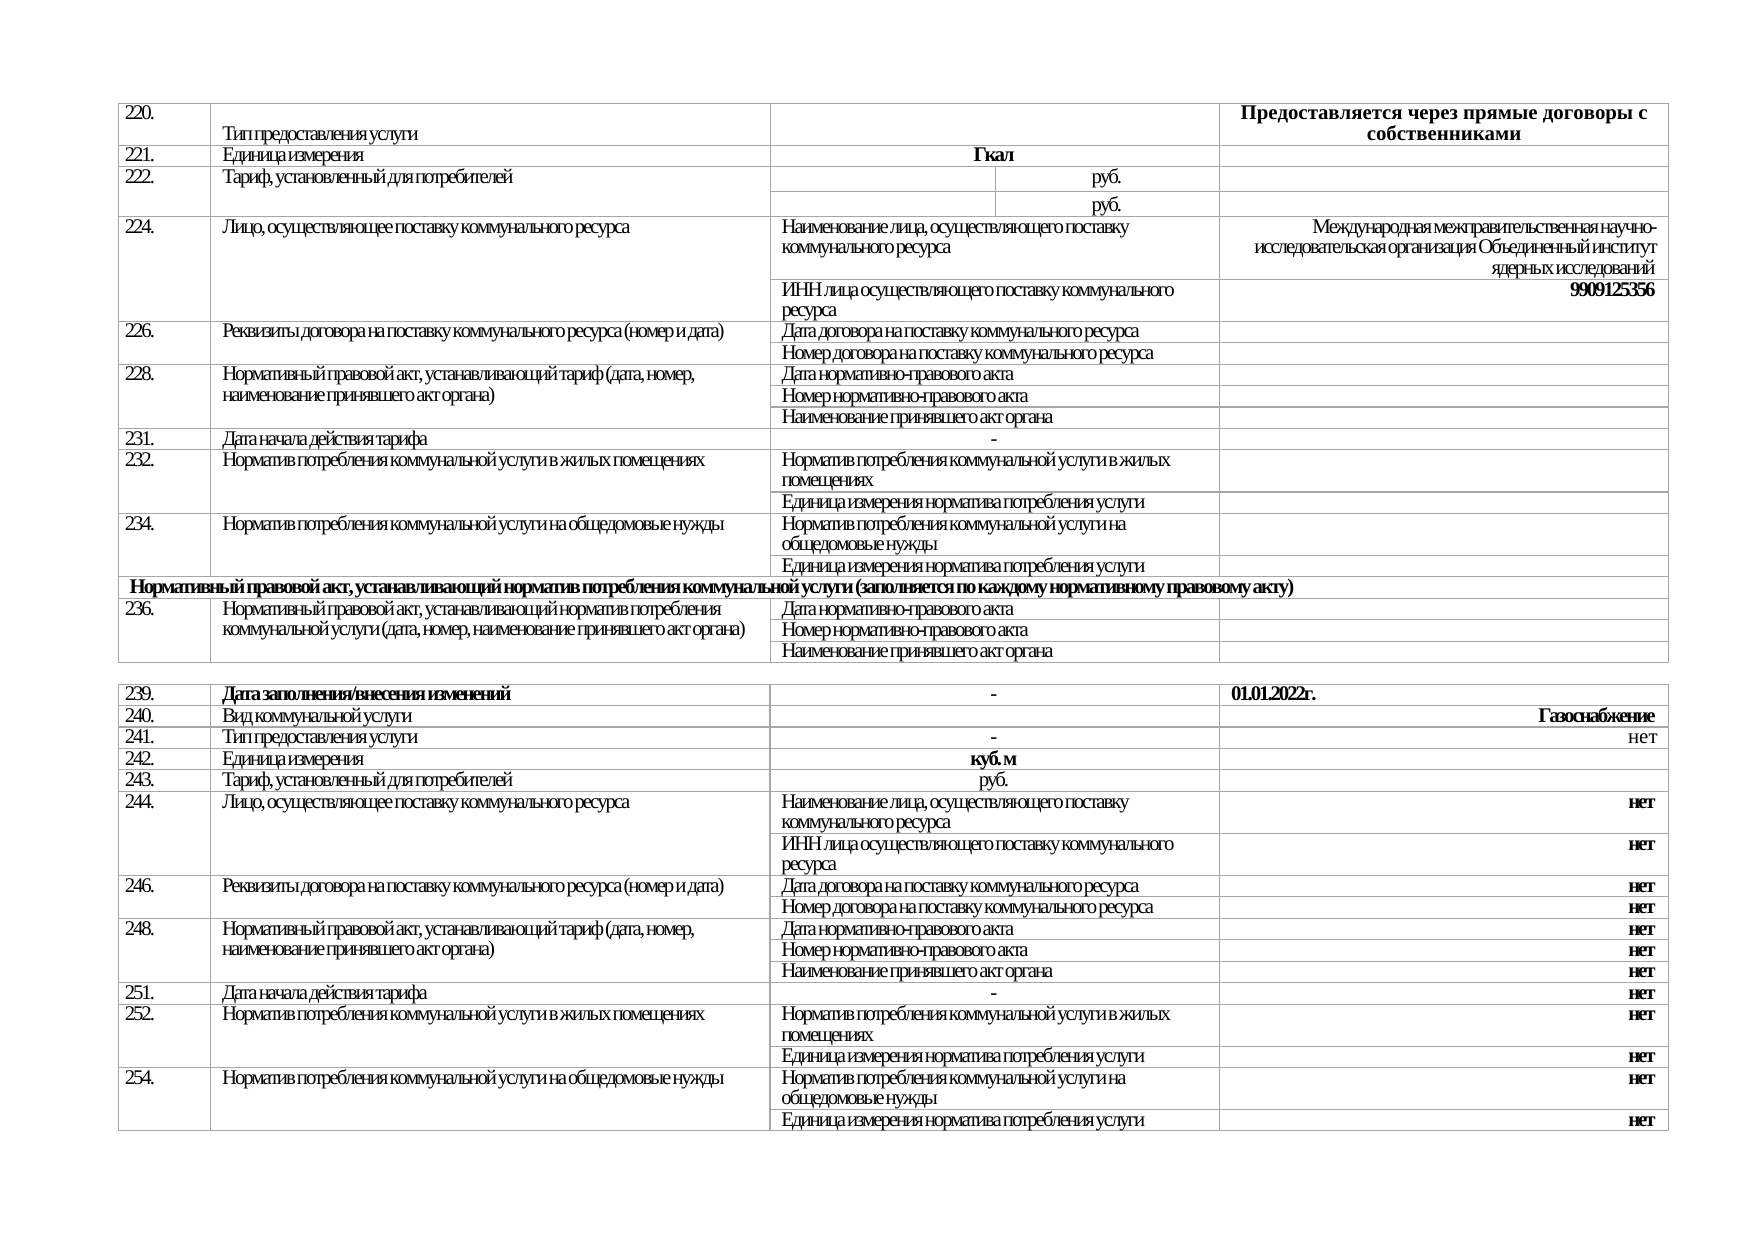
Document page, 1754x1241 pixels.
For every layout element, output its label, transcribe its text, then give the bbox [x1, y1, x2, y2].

table_cell [119, 728, 210, 748]
table_cell [1220, 749, 1668, 769]
table_cell [119, 450, 210, 513]
table_cell нет [1220, 728, 1668, 748]
table_cell [1220, 450, 1668, 491]
table_cell Дата нормативно-правового акта [771, 365, 1219, 385]
table_header 01.01.2022г. [1220, 685, 1668, 705]
table_cell Номер договора на поставку коммунального ресурса [771, 343, 1219, 363]
table_cell нет [1220, 1047, 1668, 1067]
table_cell Номер договора на поставку коммунального ресурса [771, 897, 1219, 918]
table_cell Нормативный правовой акт, устанавливающий тариф (дата, номер, наименование принявшего акт органа) [211, 365, 770, 428]
table_cell [119, 104, 210, 144]
table_cell нет [1220, 1005, 1668, 1046]
table_cell Международная межправительственная научно-исследовательская организация Объединенный институт ядерных исследований [1220, 217, 1668, 279]
table_cell Реквизиты договора на поставку коммунального ресурса (номер и дата) [211, 322, 770, 363]
table_cell Тип предоставления услуги [211, 104, 770, 144]
table_cell [1220, 146, 1668, 166]
table_cell Наименование принявшего акт органа [771, 408, 1219, 428]
table_header - [771, 685, 1219, 705]
table_cell нет [1220, 792, 1668, 833]
table_cell [1220, 642, 1668, 662]
table_cell Номер нормативно-правового акта [771, 620, 1219, 641]
table_cell Норматив потребления коммунальной услуги на общедомовые нужды [771, 514, 1219, 555]
table_cell [119, 1005, 210, 1067]
table_cell Дата нормативно-правового акта [771, 919, 1219, 939]
table_cell Лицо, осуществляющее поставку коммунального ресурса [211, 792, 769, 875]
table_cell [119, 599, 210, 662]
table_cell [1220, 493, 1668, 513]
table_cell Нормативный правовой акт, устанавливающий тариф (дата, номер, наименование принявшего акт органа) [211, 919, 769, 982]
table_cell [771, 706, 1219, 726]
table_cell Норматив потребления коммунальной услуги в жилых помещениях [211, 450, 770, 513]
table_cell [1220, 192, 1668, 216]
table_cell руб. [996, 192, 1219, 216]
table_cell руб. [996, 167, 1219, 191]
table_cell Единица измерения норматива потребления услуги [771, 556, 1219, 576]
table_cell [119, 983, 210, 1003]
table_cell Единица измерения [211, 146, 770, 166]
table_cell [119, 167, 210, 216]
table_cell [119, 919, 210, 982]
table_cell ИНН лица осуществляющего поставку коммунального ресурса [771, 280, 1219, 321]
table_cell Тип предоставления услуги [211, 728, 769, 748]
table_header Дата заполнения/внесения изменений [211, 685, 769, 705]
table_cell [1220, 365, 1668, 385]
table_cell [119, 365, 210, 428]
table_cell [119, 706, 210, 726]
table_cell Дата договора на поставку коммунального ресурса [771, 322, 1219, 342]
table_cell [771, 167, 995, 191]
table_cell нет [1220, 919, 1668, 939]
table_cell Дата начала действия тарифа [211, 429, 770, 449]
table_cell Нормативный правовой акт, устанавливающий норматив потребления коммунальной услуги (дата, номер, наименование принявшего акт органа) [211, 599, 770, 662]
table_cell [119, 322, 210, 363]
table_cell нет [1220, 834, 1668, 875]
table_cell [119, 514, 210, 576]
table_cell Норматив потребления коммунальной услуги в жилых помещениях [771, 1005, 1219, 1046]
table_cell [119, 876, 210, 918]
table_cell руб. [771, 770, 1219, 791]
table_cell Единица измерения норматива потребления услуги [771, 1047, 1219, 1067]
table_cell [1220, 556, 1668, 576]
table_cell Номер нормативно-правового акта [771, 386, 1219, 406]
table_cell Норматив потребления коммунальной услуги в жилых помещениях [211, 1005, 769, 1067]
table_cell куб. м [771, 749, 1219, 769]
table_cell - [771, 983, 1219, 1003]
table_cell Гкал [771, 146, 1219, 166]
table_cell Тариф, установленный для потребителей [211, 770, 769, 791]
table_cell Единица измерения норматива потребления услуги [771, 1110, 1219, 1130]
table_cell Предоставляется через прямые договоры с собственниками [1220, 104, 1668, 144]
table_cell [1220, 322, 1668, 342]
table_cell Единица измерения [211, 749, 769, 769]
table_cell - [771, 429, 1219, 449]
table_cell нет [1220, 962, 1668, 982]
table_cell Норматив потребления коммунальной услуги на общедомовые нужды [211, 1068, 769, 1130]
table_cell [1220, 599, 1668, 619]
table_cell [119, 1068, 210, 1130]
table_cell Тариф, установленный для потребителей [211, 167, 770, 216]
table_cell [119, 217, 210, 321]
table_cell нет [1220, 876, 1668, 896]
table_cell Номер нормативно-правового акта [771, 940, 1219, 961]
table_cell нет [1220, 897, 1668, 918]
table_header [119, 685, 210, 705]
table_cell Наименование принявшего акт органа [771, 642, 1219, 662]
table_cell [119, 429, 210, 449]
table_cell [1220, 167, 1668, 191]
table_cell [1220, 386, 1668, 406]
table_cell Единица измерения норматива потребления услуги [771, 493, 1219, 513]
table_cell [119, 749, 210, 769]
table_cell нет [1220, 940, 1668, 961]
table_cell Газоснабжение [1220, 706, 1668, 726]
table_cell [771, 192, 995, 216]
table_cell Наименование лица, осуществляющего поставку коммунального ресурса [771, 792, 1219, 833]
table_cell Наименование принявшего акт органа [771, 962, 1219, 982]
table_cell нет [1220, 1110, 1668, 1130]
table_cell [1220, 429, 1668, 449]
table_cell 9909125356 [1220, 280, 1668, 321]
table_cell Норматив потребления коммунальной услуги на общедомовые нужды [771, 1068, 1219, 1109]
table_cell Вид коммунальной услуги [211, 706, 769, 726]
table_cell Дата договора на поставку коммунального ресурса [771, 876, 1219, 896]
table_cell [771, 104, 1219, 144]
table_cell [119, 792, 210, 875]
table_cell [119, 770, 210, 791]
table_cell [1220, 770, 1668, 791]
table_cell [1220, 408, 1668, 428]
table_cell нет [1220, 983, 1668, 1003]
table_cell Лицо, осуществляющее поставку коммунального ресурса [211, 217, 770, 321]
table_cell [119, 146, 210, 166]
table_cell Дата начала действия тарифа [211, 983, 769, 1003]
table_cell [1220, 343, 1668, 363]
table_cell Норматив потребления коммунальной услуги в жилых помещениях [771, 450, 1219, 491]
table_cell ИНН лица осуществляющего поставку коммунального ресурса [771, 834, 1219, 875]
table_cell Дата нормативно-правового акта [771, 599, 1219, 619]
table_cell [1220, 514, 1668, 555]
table_cell нет [1220, 1068, 1668, 1109]
table_cell Реквизиты договора на поставку коммунального ресурса (номер и дата) [211, 876, 769, 918]
table_cell [1220, 620, 1668, 641]
table_cell - [771, 728, 1219, 748]
table_cell Нормативный правовой акт, устанавливающий норматив потребления коммунальной услуги (заполняется по каждому нормативному правовому акту) [119, 577, 1668, 598]
table_cell Норматив потребления коммунальной услуги на общедомовые нужды [211, 514, 770, 576]
table_cell Наименование лица, осуществляющего поставку коммунального ресурса [771, 217, 1219, 279]
